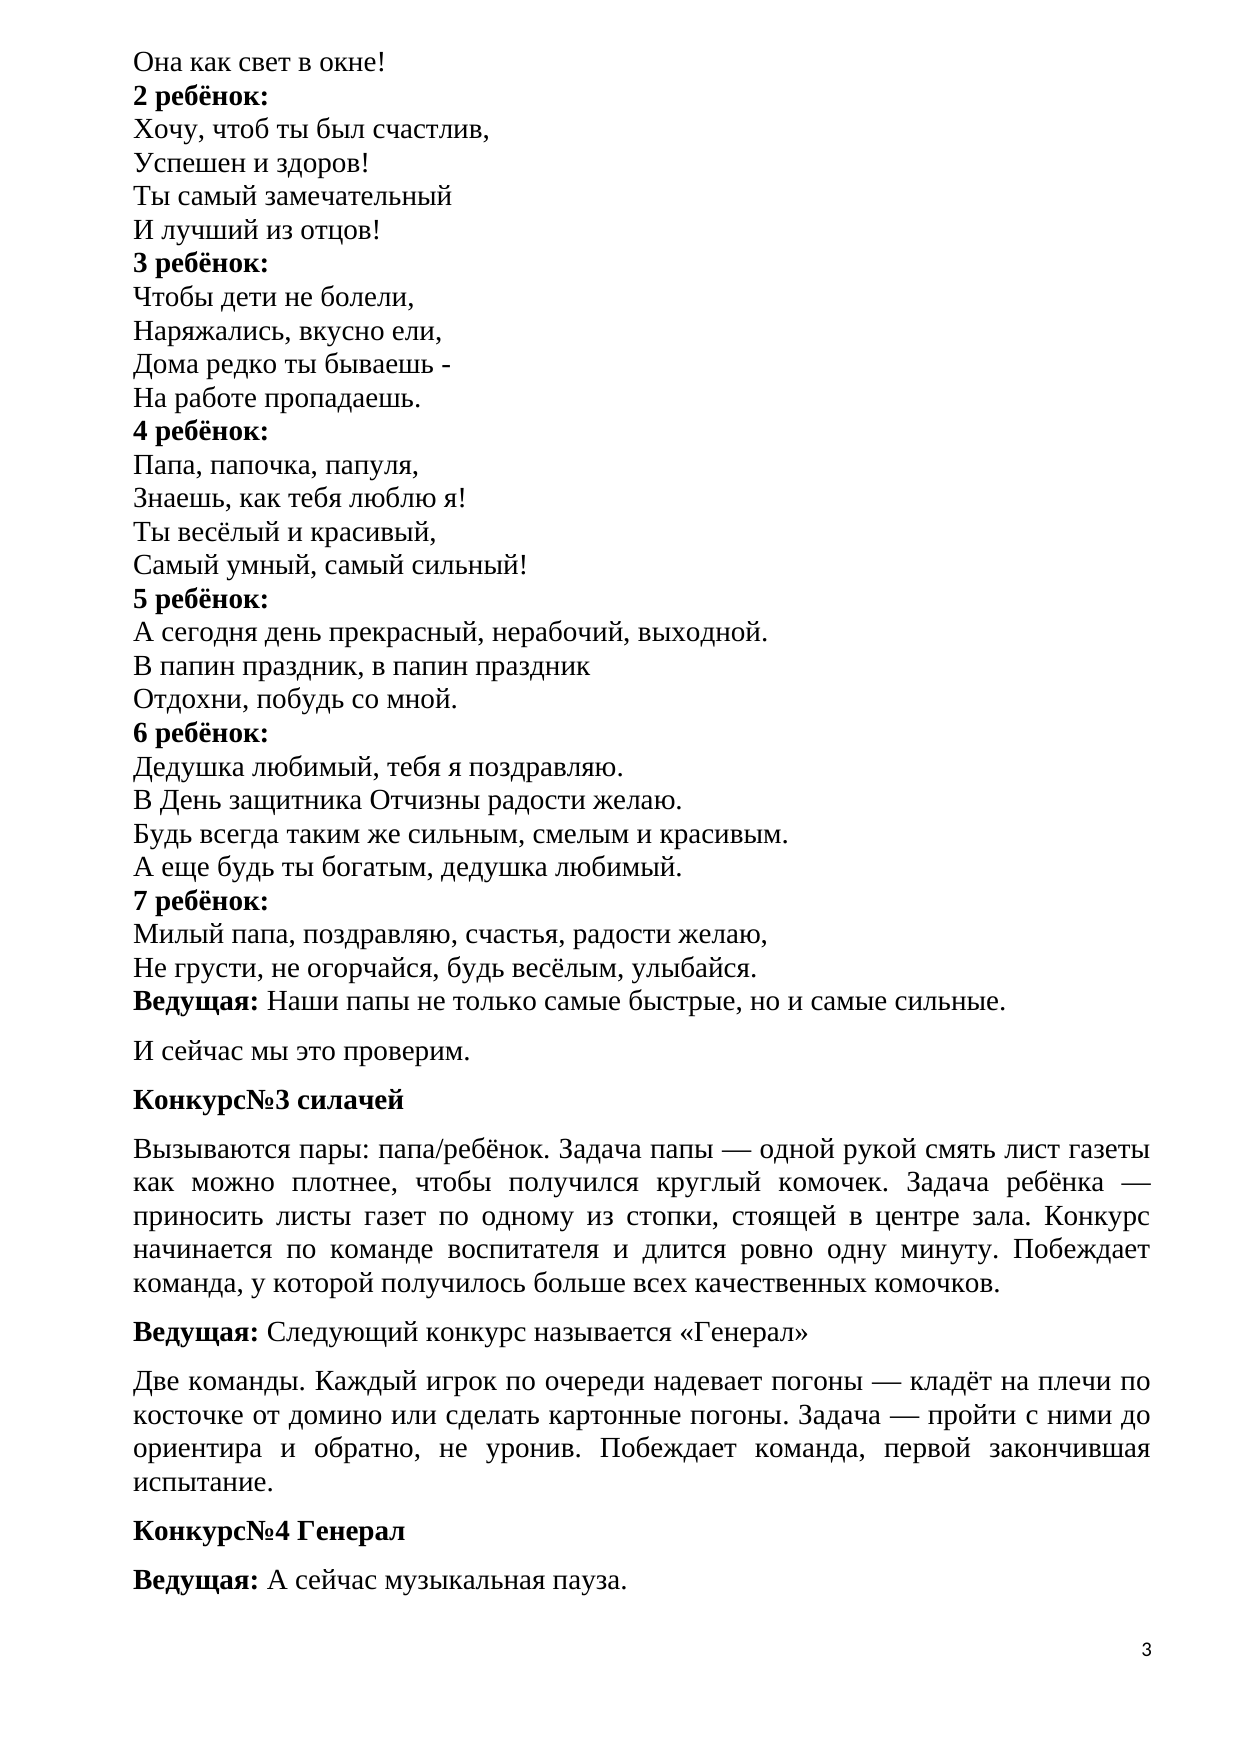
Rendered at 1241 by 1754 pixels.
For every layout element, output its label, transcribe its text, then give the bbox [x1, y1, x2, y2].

text Две команды. Каждый игрок по очереди надевает погоны — кладёт на плечи по косточке от домино или сделать картонные погоны. Задача — пройти с ними до ориентира и обратно, не уронив. Побеждает команда, первой закончившая испытание. [133, 1363, 1152, 1498]
text Конкурс№4 Генерал [133, 1513, 1152, 1547]
text Дедушка любимый, тебя я поздравляю. [133, 749, 1152, 782]
text Конкурс№3 силачей [133, 1082, 1152, 1115]
text 6 ребёнок: [133, 715, 1152, 749]
text Отдохни, побудь со мной. [133, 682, 1152, 715]
text Ведущая: Наши папы не только самые быстрые, но и самые сильные. [133, 983, 1152, 1017]
text 3 ребёнок: [133, 246, 1152, 279]
text Наряжались, вкусно ели, [133, 313, 1152, 346]
text Ведущая: А сейчас музыкальная пауза. [133, 1562, 1152, 1596]
text Милый папа, поздравляю, счастья, радости желаю, [133, 916, 1152, 950]
text Хочу, чтоб ты был счастлив, [133, 111, 1152, 145]
text А еще будь ты богатым, дедушка любимый. [133, 849, 1152, 883]
text И сейчас мы это проверим. [133, 1033, 1152, 1066]
text Не грусти, не огорчайся, будь весёлым, улыбайся. [133, 950, 1152, 983]
text Вызываются пары: папа/ребёнок. Задача папы — одной рукой смять лист газеты как можно плотнее, чтобы получился круглый комочек. Задача ребёнка — приносить листы газет по одному из стопки, стоящей в центре зала. Конкурс начинается по команде воспитателя и длится ровно одну минуту. Побеждает команда, у которой получилось больше всех качественных комочков. [133, 1131, 1152, 1299]
text Ты самый замечательный [133, 178, 1152, 212]
text Она как свет в окне! [133, 44, 1152, 78]
text 4 ребёнок: [133, 413, 1152, 447]
text Папа, папочка, папуля, [133, 447, 1152, 480]
text А сегодня день прекрасный, нерабочий, выходной. [133, 614, 1152, 648]
text На работе пропадаешь. [133, 380, 1152, 413]
text 2 ребёнок: [133, 78, 1152, 111]
text И лучший из отцов! [133, 212, 1152, 246]
text Ты весёлый и красивый, [133, 514, 1152, 547]
text В День защитника Отчизны радости желаю. [133, 782, 1152, 816]
text Будь всегда таким же сильным, смелым и красивым. [133, 816, 1152, 849]
text Успешен и здоров! [133, 145, 1152, 178]
text Знаешь, как тебя люблю я! [133, 480, 1152, 514]
text Самый умный, самый сильный! [133, 547, 1152, 581]
text В папин праздник, в папин праздник [133, 648, 1152, 682]
text Чтобы дети не болели, [133, 279, 1152, 313]
text Дома редко ты бываешь - [133, 346, 1152, 380]
text Ведущая: Следующий конкурс называется «Генерал» [133, 1314, 1152, 1348]
text 5 ребёнок: [133, 581, 1152, 614]
text 7 ребёнок: [133, 883, 1152, 916]
